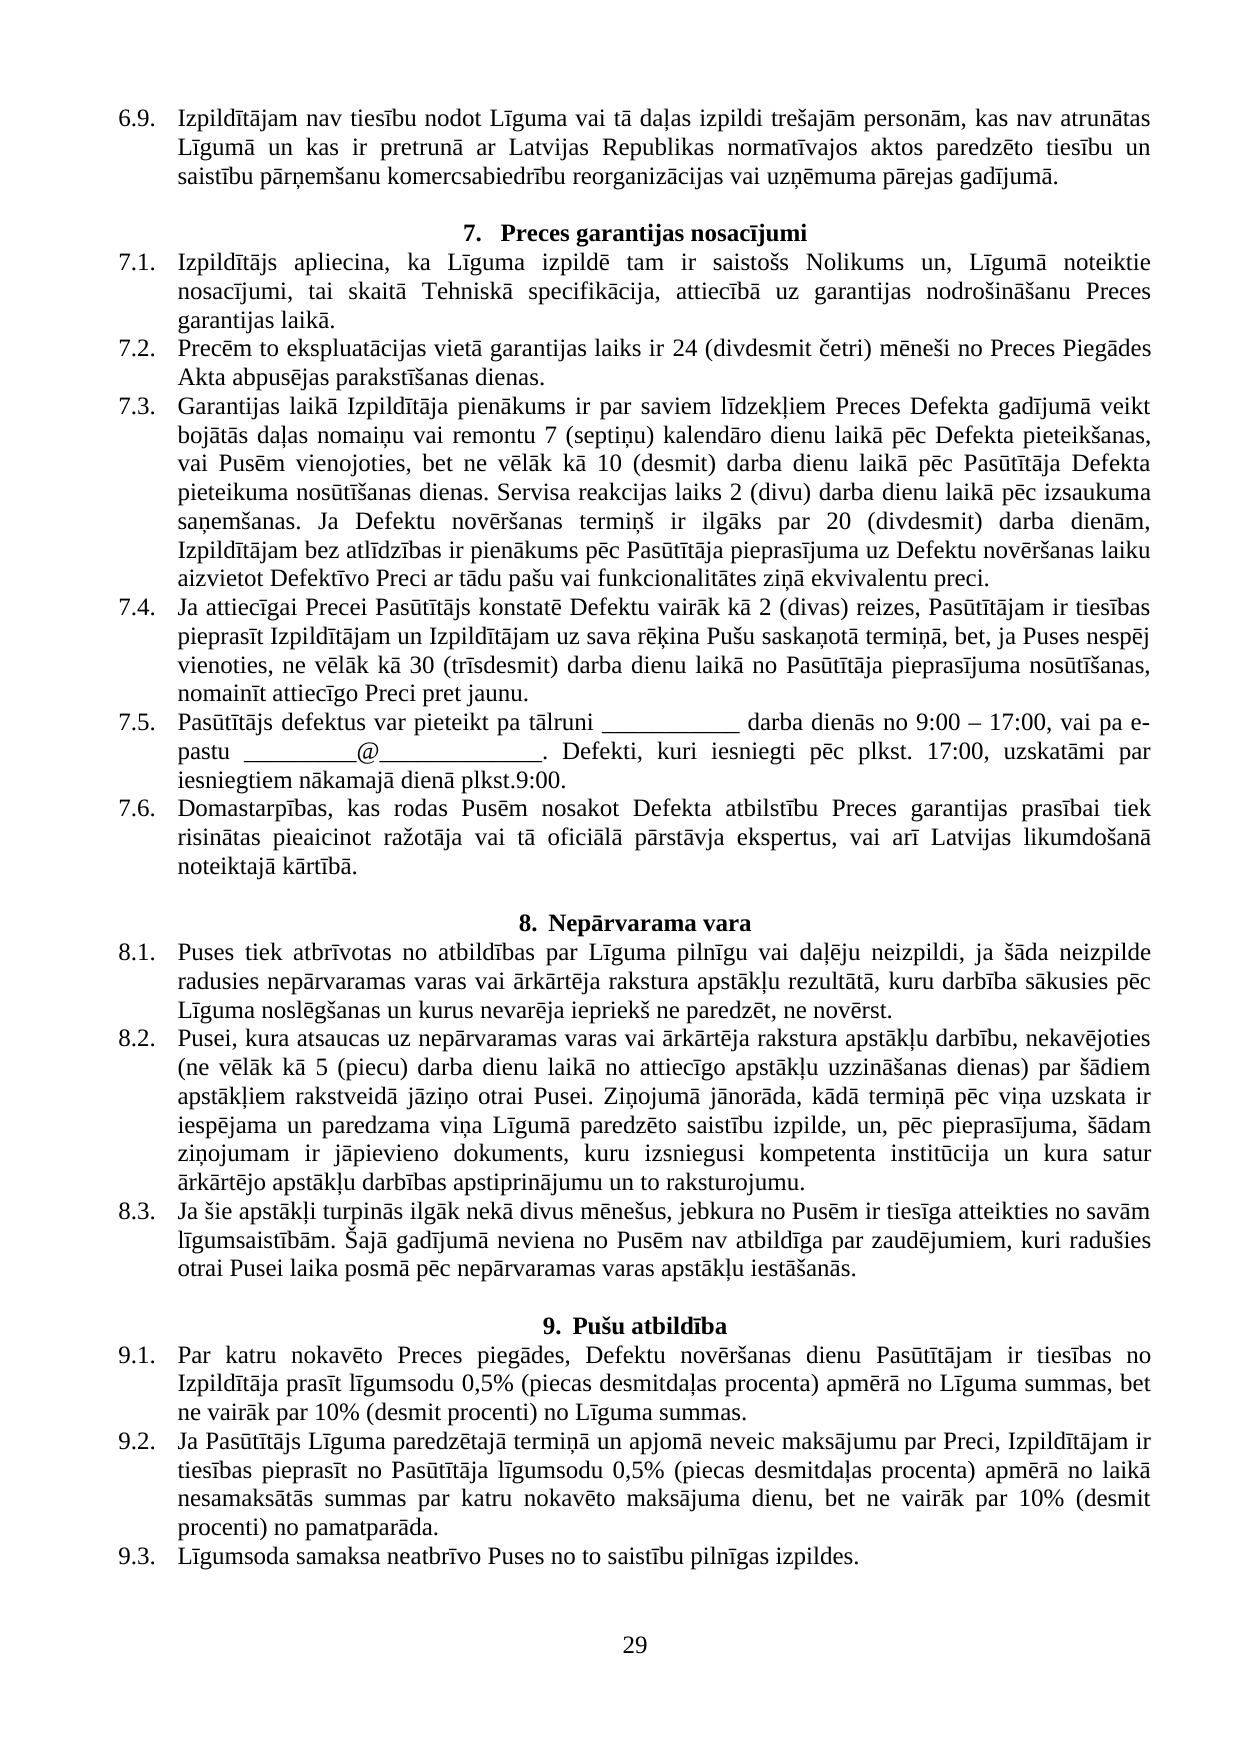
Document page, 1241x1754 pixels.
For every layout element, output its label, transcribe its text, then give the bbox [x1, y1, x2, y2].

list Preces garantijas nosacījumi [118, 218, 1152, 247]
list Nepārvarama vara [118, 908, 1152, 937]
list Domastarpības, kas rodas Pusēm nosakot Defekta atbilstību Preces garantijas prasībai tiek risinātas pieaicinot ražotāja vai tā oficiālā pārstāvja ekspertus, vai arī Latvijas likumdošanā noteiktajā kārtībā. [118, 793, 1152, 880]
list Izpildītājam nav tiesību nodot Līguma vai tā daļas izpildi trešajām personām, kas nav atrunātas Līgumā un kas ir pretrunā ar Latvijas Republikas normatīvajos aktos paredzēto tiesību un saistību pārņemšanu komercsabiedrību reorganizācijas vai uzņēmuma pārejas gadījumā. [118, 103, 1152, 190]
list Pusei, kura atsaucas uz nepārvaramas varas vai ārkārtēja rakstura apstākļu darbību, nekavējoties (ne vēlāk kā 5 (piecu) darba dienu laikā no attiecīgo apstākļu uzzināšanas dienas) par šādiem apstākļiem rakstveidā jāziņo otrai Pusei. Ziņojumā jānorāda, kādā termiņā pēc viņa uzskata ir iespējama un paredzama viņa Līgumā paredzēto saistību izpilde, un, pēc pieprasījuma, šādam ziņojumam ir jāpievieno dokuments, kuru izsniegusi kompetenta institūcija un kura satur ārkārtējo apstākļu darbības apstiprinājumu un to raksturojumu. [118, 1023, 1152, 1196]
list Par katru nokavēto Preces piegādes, Defektu novēršanas dienu Pasūtītājam ir tiesības no Izpildītāja prasīt līgumsodu 0,5% (piecas desmitdaļas procenta) apmērā no Līguma summas, bet ne vairāk par 10% (desmit procenti) no Līguma summas. [118, 1340, 1152, 1426]
list Garantijas laikā Izpildītāja pienākums ir par saviem līdzekļiem Preces Defekta gadījumā veikt bojātās daļas nomaiņu vai remontu 7 (septiņu) kalendāro dienu laikā pēc Defekta pieteikšanas, vai Pusēm vienojoties, bet ne vēlāk kā 10 (desmit) darba dienu laikā pēc Pasūtītāja Defekta pieteikuma nosūtīšanas dienas. Servisa reakcijas laiks 2 (divu) darba dienu laikā pēc izsaukuma saņemšanas. Ja Defektu novēršanas termiņš ir ilgāks par 20 (divdesmit) darba dienām, Izpildītājam bez atlīdzības ir pienākums pēc Pasūtītāja pieprasījuma uz Defektu novēršanas laiku aizvietot Defektīvo Preci ar tādu pašu vai funkcionalitātes ziņā ekvivalentu preci. [118, 391, 1152, 592]
list Pasūtītājs defektus var pieteikt pa tālruni ___________ darba dienās no 9:00 – 17:00, vai pa e-pastu _________@_____________. Defekti, kuri iesniegti pēc plkst. 17:00, uzskatāmi par iesniegtiem nākamajā dienā plkst.9:00. [118, 707, 1152, 793]
list Precēm to ekspluatācijas vietā garantijas laiks ir 24 (divdesmit četri) mēneši no Preces Piegādes Akta abpusējas parakstīšanas dienas. [118, 333, 1152, 391]
list Pušu atbildība [118, 1311, 1152, 1340]
list Ja Pasūtītājs Līguma paredzētajā termiņā un apjomā neveic maksājumu par Preci, Izpildītājam ir tiesības pieprasīt no Pasūtītāja līgumsodu 0,5% (piecas desmitdaļas procenta) apmērā no laikā nesamaksātās summas par katru nokavēto maksājuma dienu, bet ne vairāk par 10% (desmit procenti) no pamatparāda. [118, 1426, 1152, 1541]
list Puses tiek atbrīvotas no atbildības par Līguma pilnīgu vai daļēju neizpildi, ja šāda neizpilde radusies nepārvaramas varas vai ārkārtēja rakstura apstākļu rezultātā, kuru darbība sākusies pēc Līguma noslēgšanas un kurus nevarēja iepriekš ne paredzēt, ne novērst. [118, 937, 1152, 1023]
list Ja šie apstākļi turpinās ilgāk nekā divus mēnešus, jebkura no Pusēm ir tiesīga atteikties no savām līgumsaistībām. Šajā gadījumā neviena no Pusēm nav atbildīga par zaudējumiem, kuri radušies otrai Pusei laika posmā pēc nepārvaramas varas apstākļu iestāšanās. [118, 1196, 1152, 1282]
list Izpildītājs apliecina, ka Līguma izpildē tam ir saistošs Nolikums un, Līgumā noteiktie nosacījumi, tai skaitā Tehniskā specifikācija, attiecībā uz garantijas nodrošināšanu Preces garantijas laikā. [118, 247, 1152, 333]
list Ja attiecīgai Precei Pasūtītājs konstatē Defektu vairāk kā 2 (divas) reizes, Pasūtītājam ir tiesības pieprasīt Izpildītājam un Izpildītājam uz sava rēķina Pušu saskaņotā termiņā, bet, ja Puses nespēj vienoties, ne vēlāk kā 30 (trīsdesmit) darba dienu laikā no Pasūtītāja pieprasījuma nosūtīšanas, nomainīt attiecīgo Preci pret jaunu. [118, 592, 1152, 707]
list Līgumsoda samaksa neatbrīvo Puses no to saistību pilnīgas izpildes. [118, 1541, 1152, 1570]
